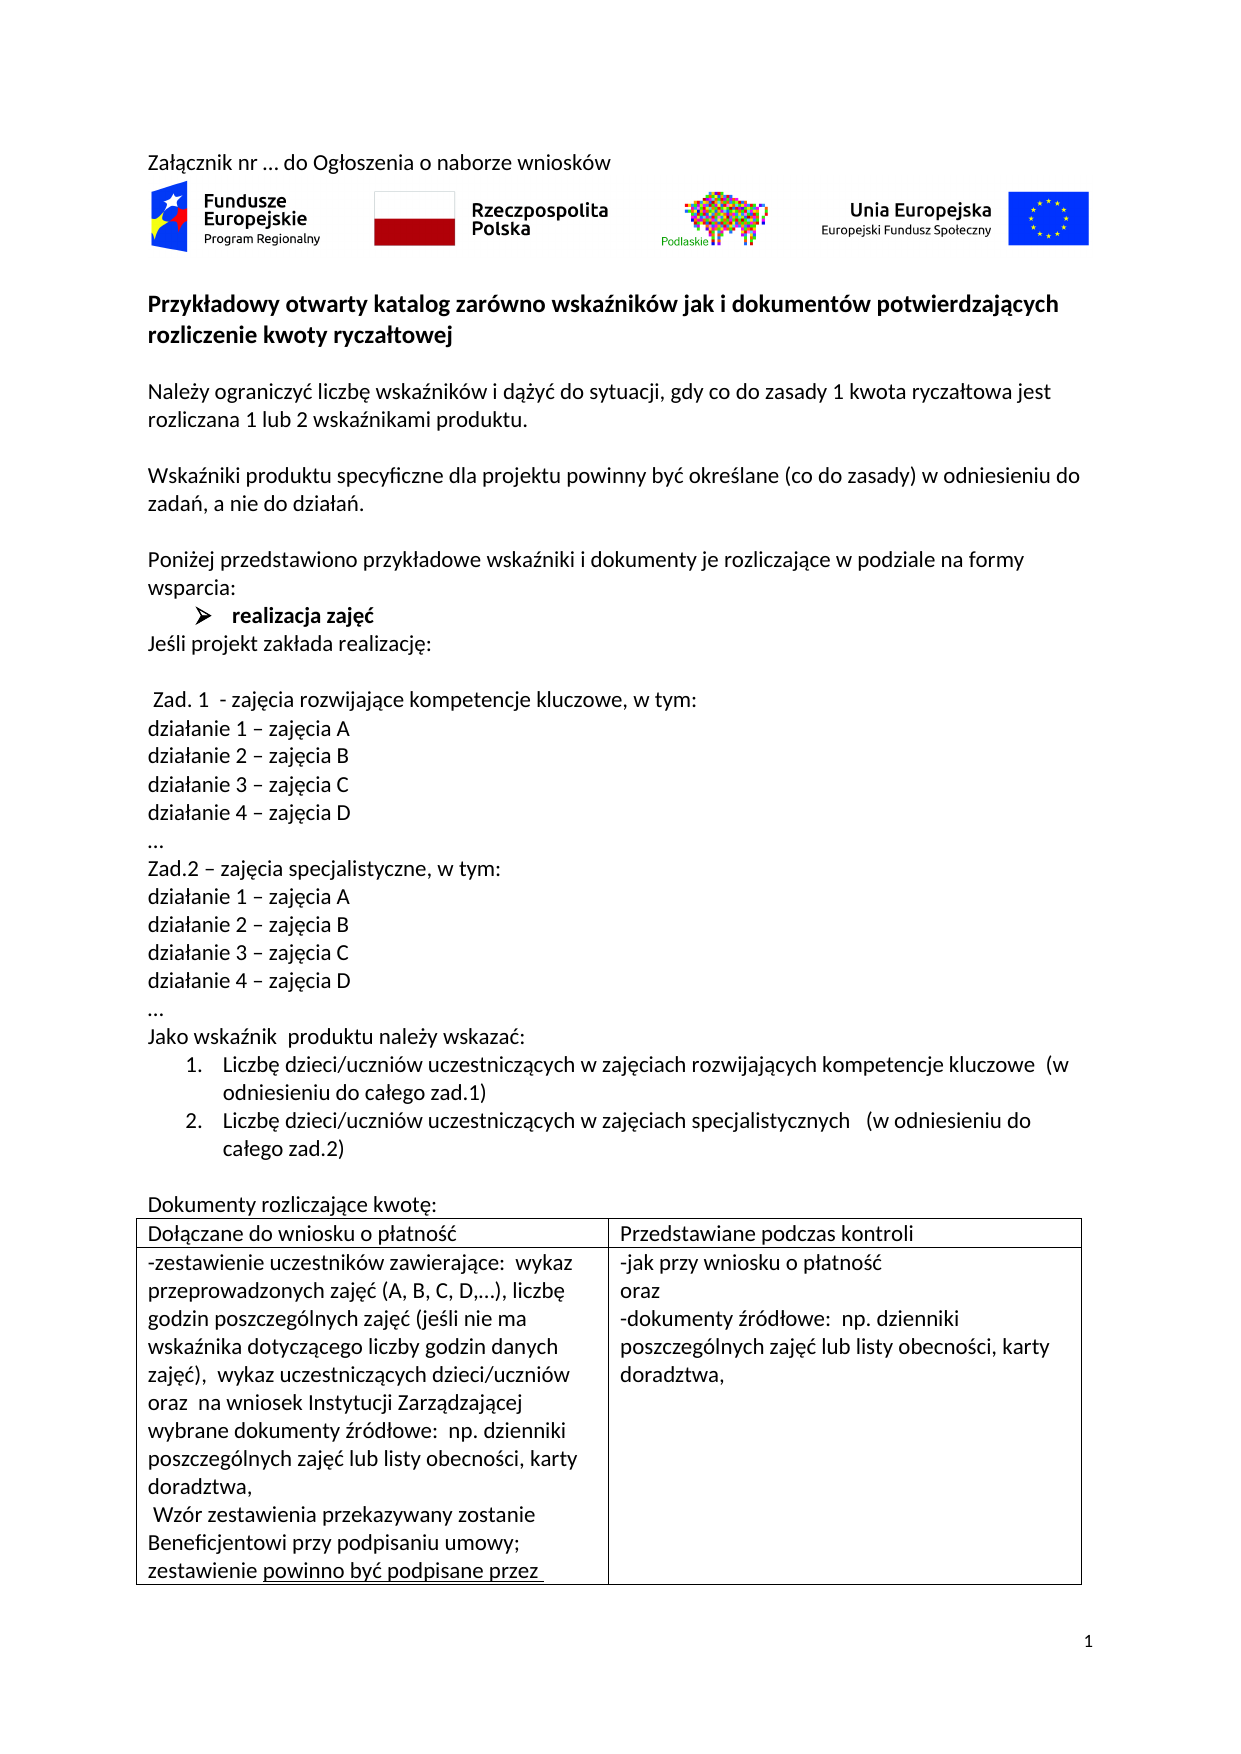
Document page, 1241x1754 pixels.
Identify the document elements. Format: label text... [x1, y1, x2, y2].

text Jako wskaźnik produktu należy wskazać: [148, 1022, 1093, 1050]
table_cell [609, 1248, 1081, 1584]
list realizacja zajęć [194, 602, 1093, 629]
text Dokumenty rozliczające kwotę: [148, 1190, 1093, 1218]
table_header Przedstawiane podczas kontroli [609, 1219, 1081, 1247]
text działanie 4 – zajęcia D [148, 966, 1093, 994]
text działanie 2 – zajęcia B [148, 742, 1093, 770]
text działanie 4 – zajęcia D [148, 798, 1093, 826]
text Załącznik nr … do Ogłoszenia o naborze wniosków [148, 148, 1093, 175]
text Jeśli projekt zakłada realizację: [148, 629, 1093, 658]
text działanie 1 – zajęcia A [148, 714, 1093, 742]
text działanie 1 – zajęcia A [148, 882, 1093, 910]
text Przykładowy otwarty katalog zarówno wskaźników jak i dokumentów potwierdzających rozliczenie kwoty ryczałtowej [148, 258, 1093, 349]
text działanie 3 – zajęcia C [148, 938, 1093, 966]
text Zad. 1 - zajęcia rozwijające kompetencje kluczowe, w tym: [148, 686, 1093, 714]
text … [148, 994, 1093, 1022]
text działanie 2 – zajęcia B [148, 910, 1093, 938]
picture [147, 175, 1093, 258]
list Liczbę dzieci/uczniów uczestniczących w zajęciach rozwijających kompetencje kluczowe (w odniesieniu do całego zad.1) [185, 1050, 1093, 1106]
text … [148, 826, 1093, 854]
text Poniżej przedstawiono przykładowe wskaźniki i dokumenty je rozliczające w podziale na formy wsparcia: [148, 546, 1093, 602]
list Liczbę dzieci/uczniów uczestniczących w zajęciach specjalistycznych (w odniesieniu do całego zad.2) [185, 1106, 1093, 1162]
text Zad.2 – zajęcia specjalistyczne, w tym: [148, 854, 1093, 882]
text Wskaźniki produktu specyficzne dla projektu powinny być określane (co do zasady) w odniesieniu do zadań, a nie do działań. [148, 461, 1093, 517]
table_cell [137, 1248, 608, 1584]
text działanie 3 – zajęcia C [148, 770, 1093, 798]
text Należy ograniczyć liczbę wskaźników i dążyć do sytuacji, gdy co do zasady 1 kwota ryczałtowa jest rozliczana 1 lub 2 wskaźnikami produktu. [148, 377, 1093, 433]
table_header Dołączane do wniosku o płatność [137, 1219, 608, 1247]
